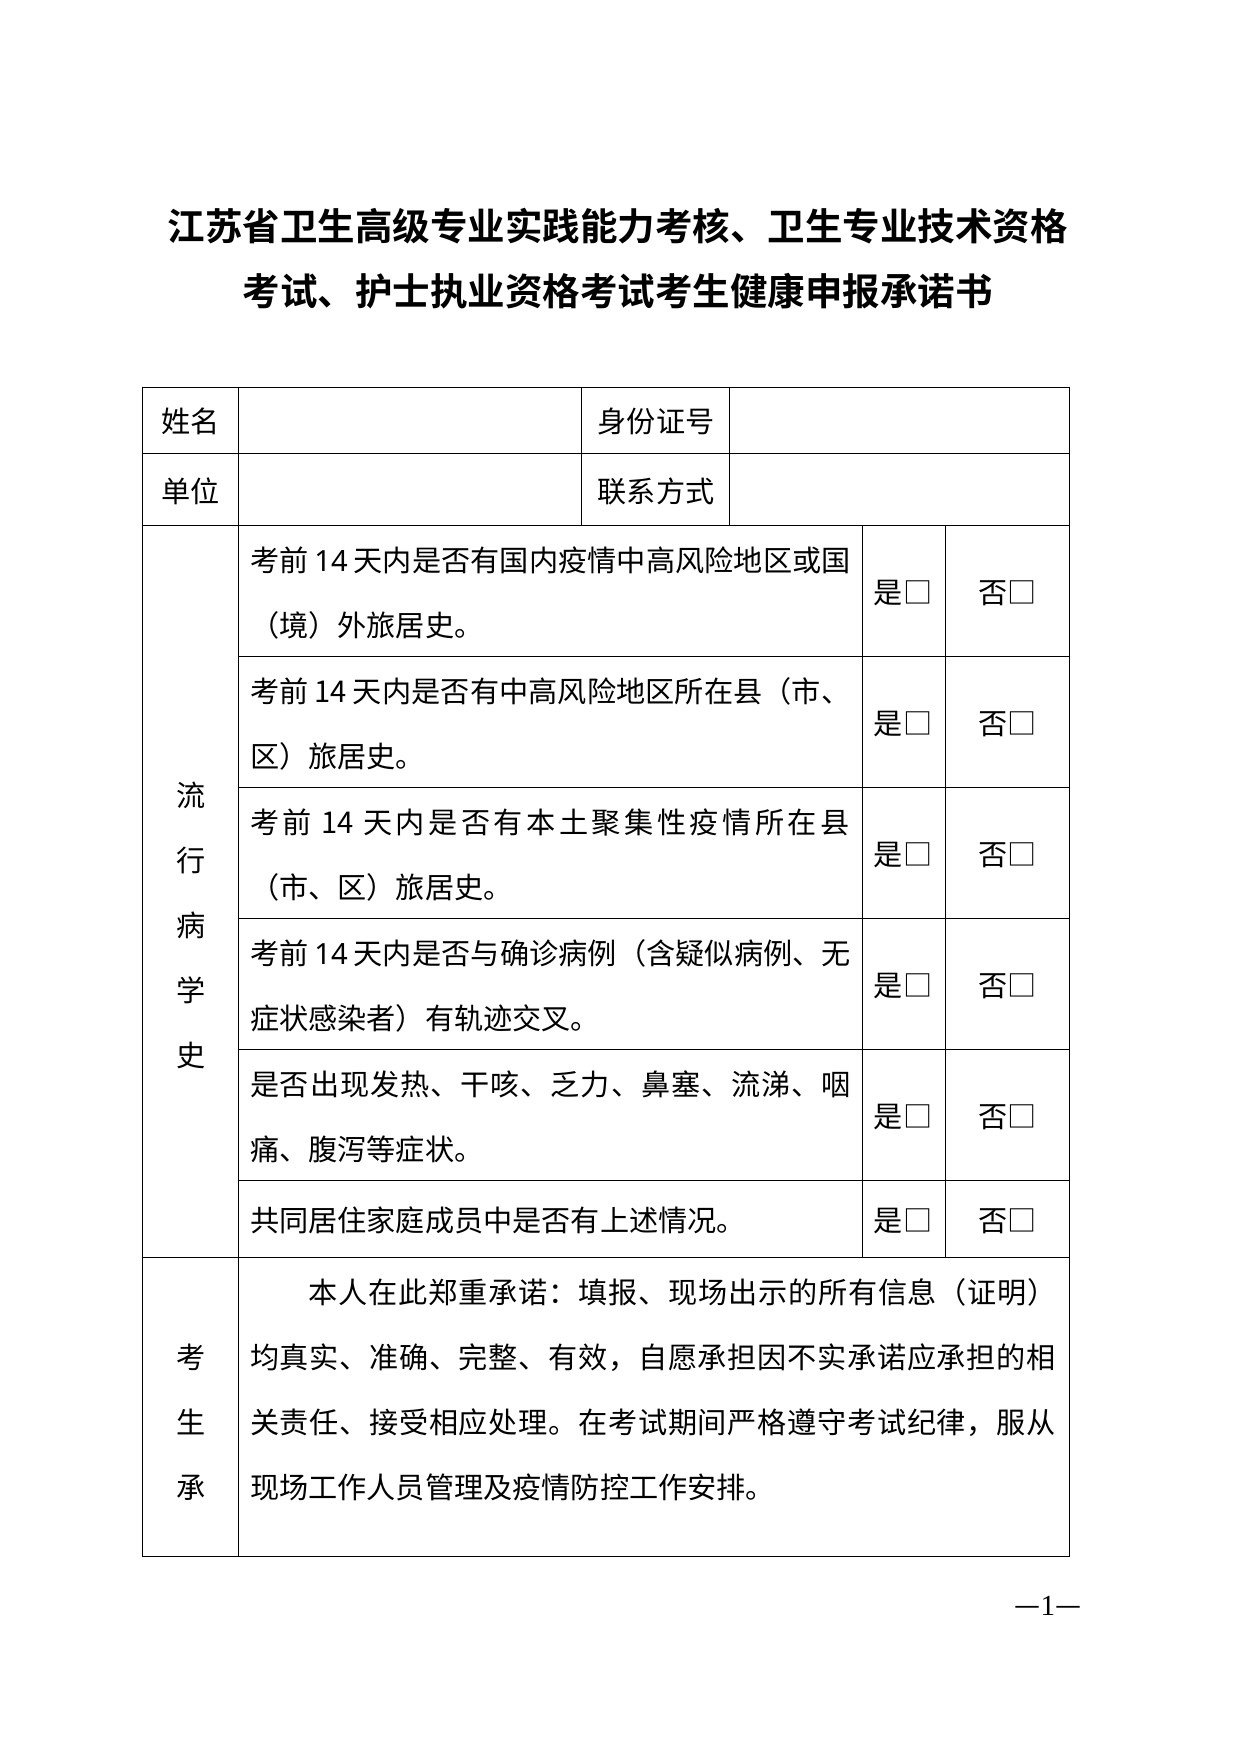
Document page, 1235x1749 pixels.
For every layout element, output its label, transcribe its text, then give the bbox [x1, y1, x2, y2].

table_cell 考 生 承 诺 [143, 1258, 238, 1556]
table_cell 否□ [946, 788, 1069, 918]
table_cell 是□ [863, 1050, 945, 1180]
table_cell 否□ [946, 919, 1069, 1049]
table_cell [239, 454, 581, 525]
table_cell [730, 454, 1069, 525]
table_cell 联系方式 [582, 454, 729, 525]
text 江苏省卫生高级专业实践能力考核、卫生专业技术资格考试、护士执业资格考试考生健康申报承诺书 [153, 192, 1081, 322]
table_cell 是□ [863, 1181, 945, 1257]
table_cell 是□ [863, 526, 945, 656]
table_header 姓名 [143, 388, 238, 453]
table_cell 考前14天内是否与确诊病例（含疑似病例、无症状感染者）有轨迹交叉。 [239, 919, 862, 1049]
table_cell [239, 1258, 1069, 1556]
table_header [730, 388, 1069, 453]
table_cell 考前14天内是否有中高风险地区所在县（市、区）旅居史。 [239, 657, 862, 787]
table_cell 考前14天内是否有本土聚集性疫情所在县（市、区）旅居史。 [239, 788, 862, 918]
table_cell 否□ [946, 526, 1069, 656]
table_cell 是□ [863, 788, 945, 918]
table_cell 否□ [946, 1181, 1069, 1257]
table_cell 否□ [946, 657, 1069, 787]
table_cell 考前14天内是否有国内疫情中高风险地区或国（境）外旅居史。 [239, 526, 862, 656]
table_cell 是□ [863, 657, 945, 787]
table_header [239, 388, 581, 453]
table_cell 否□ [946, 1050, 1069, 1180]
table_cell 是否出现发热、干咳、乏力、鼻塞、流涕、咽痛、腹泻等症状。 [239, 1050, 862, 1180]
table_cell 共同居住家庭成员中是否有上述情况。 [239, 1181, 862, 1257]
table_cell 是□ [863, 919, 945, 1049]
table_cell 流 行 病 学 史 [143, 526, 238, 1257]
table_cell 单位 [143, 454, 238, 525]
table_header 身份证号 [582, 388, 729, 453]
